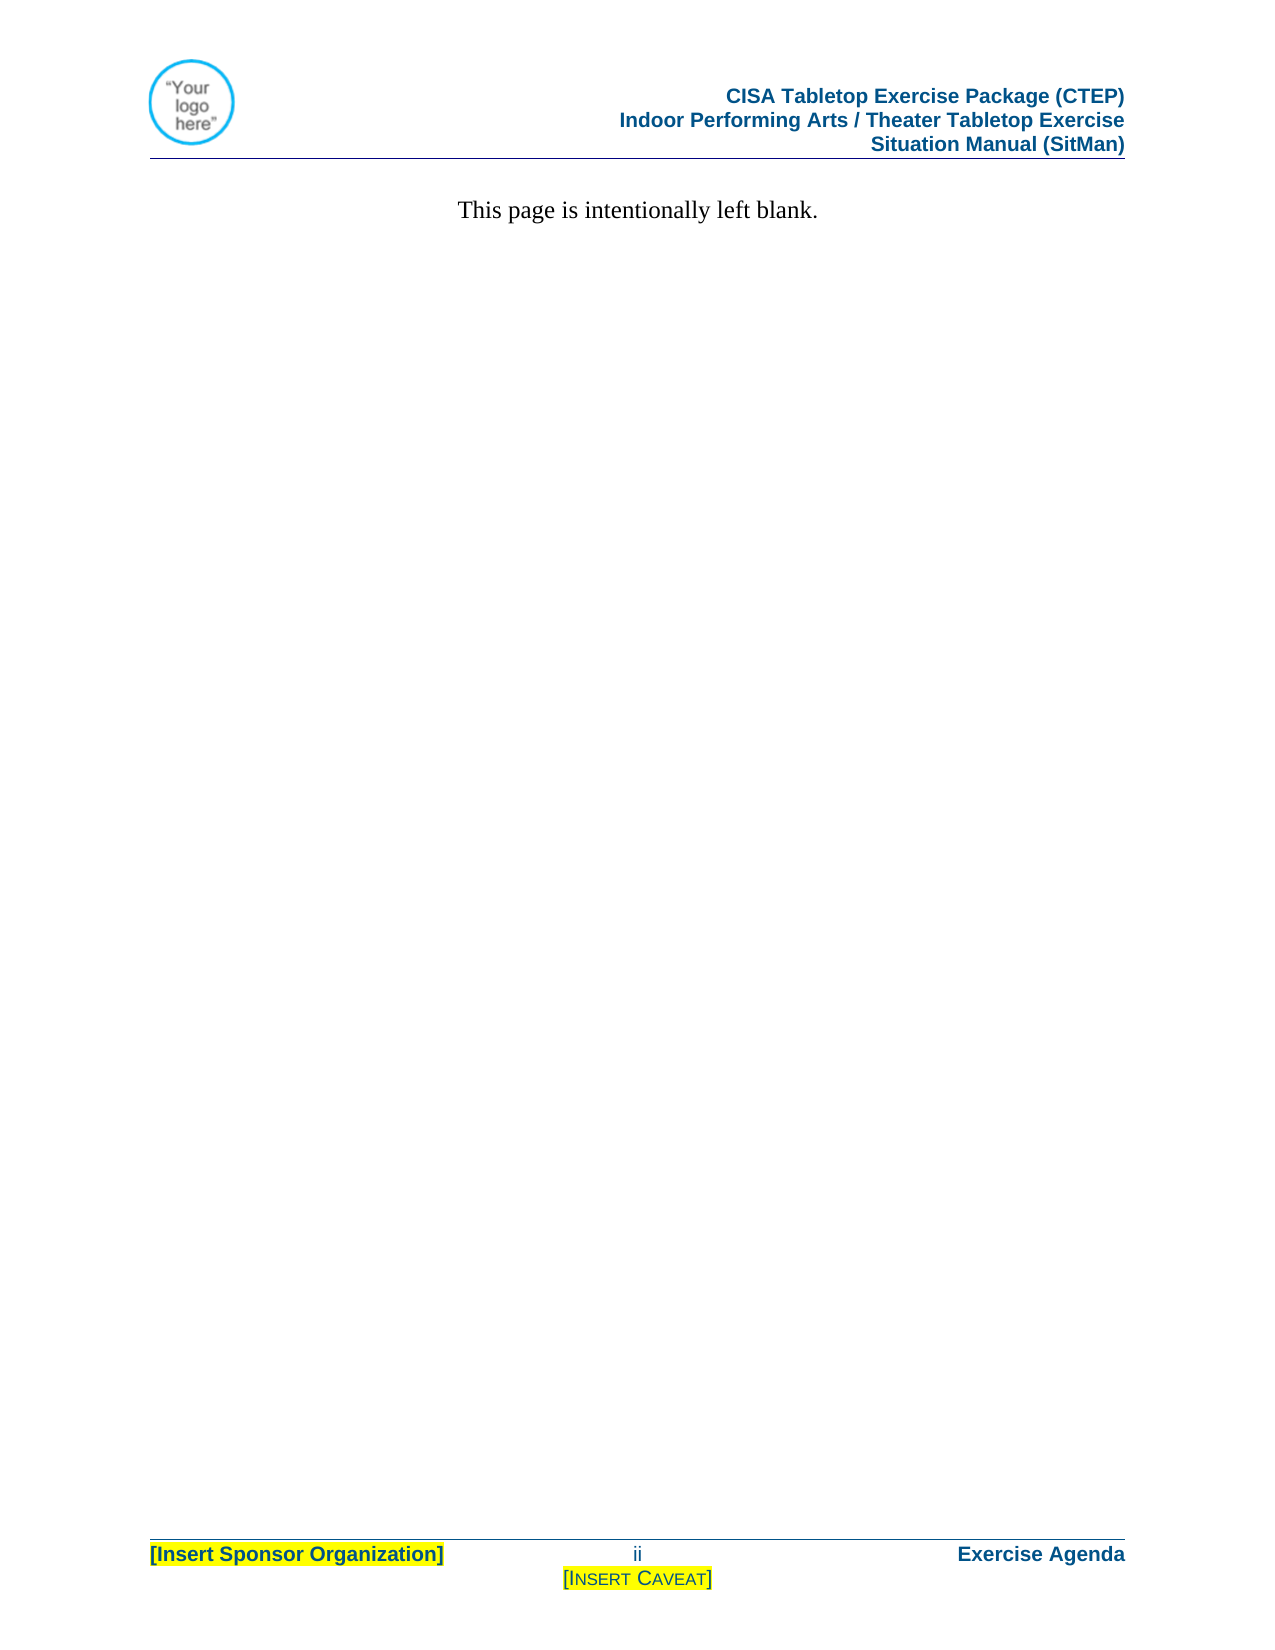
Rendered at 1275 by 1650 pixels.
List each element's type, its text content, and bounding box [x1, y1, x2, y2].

picture [152, 63, 232, 142]
picture [148, 59, 243, 147]
picture [148, 59, 190, 100]
text This page is intentionally left blank. [150, 195, 1125, 224]
